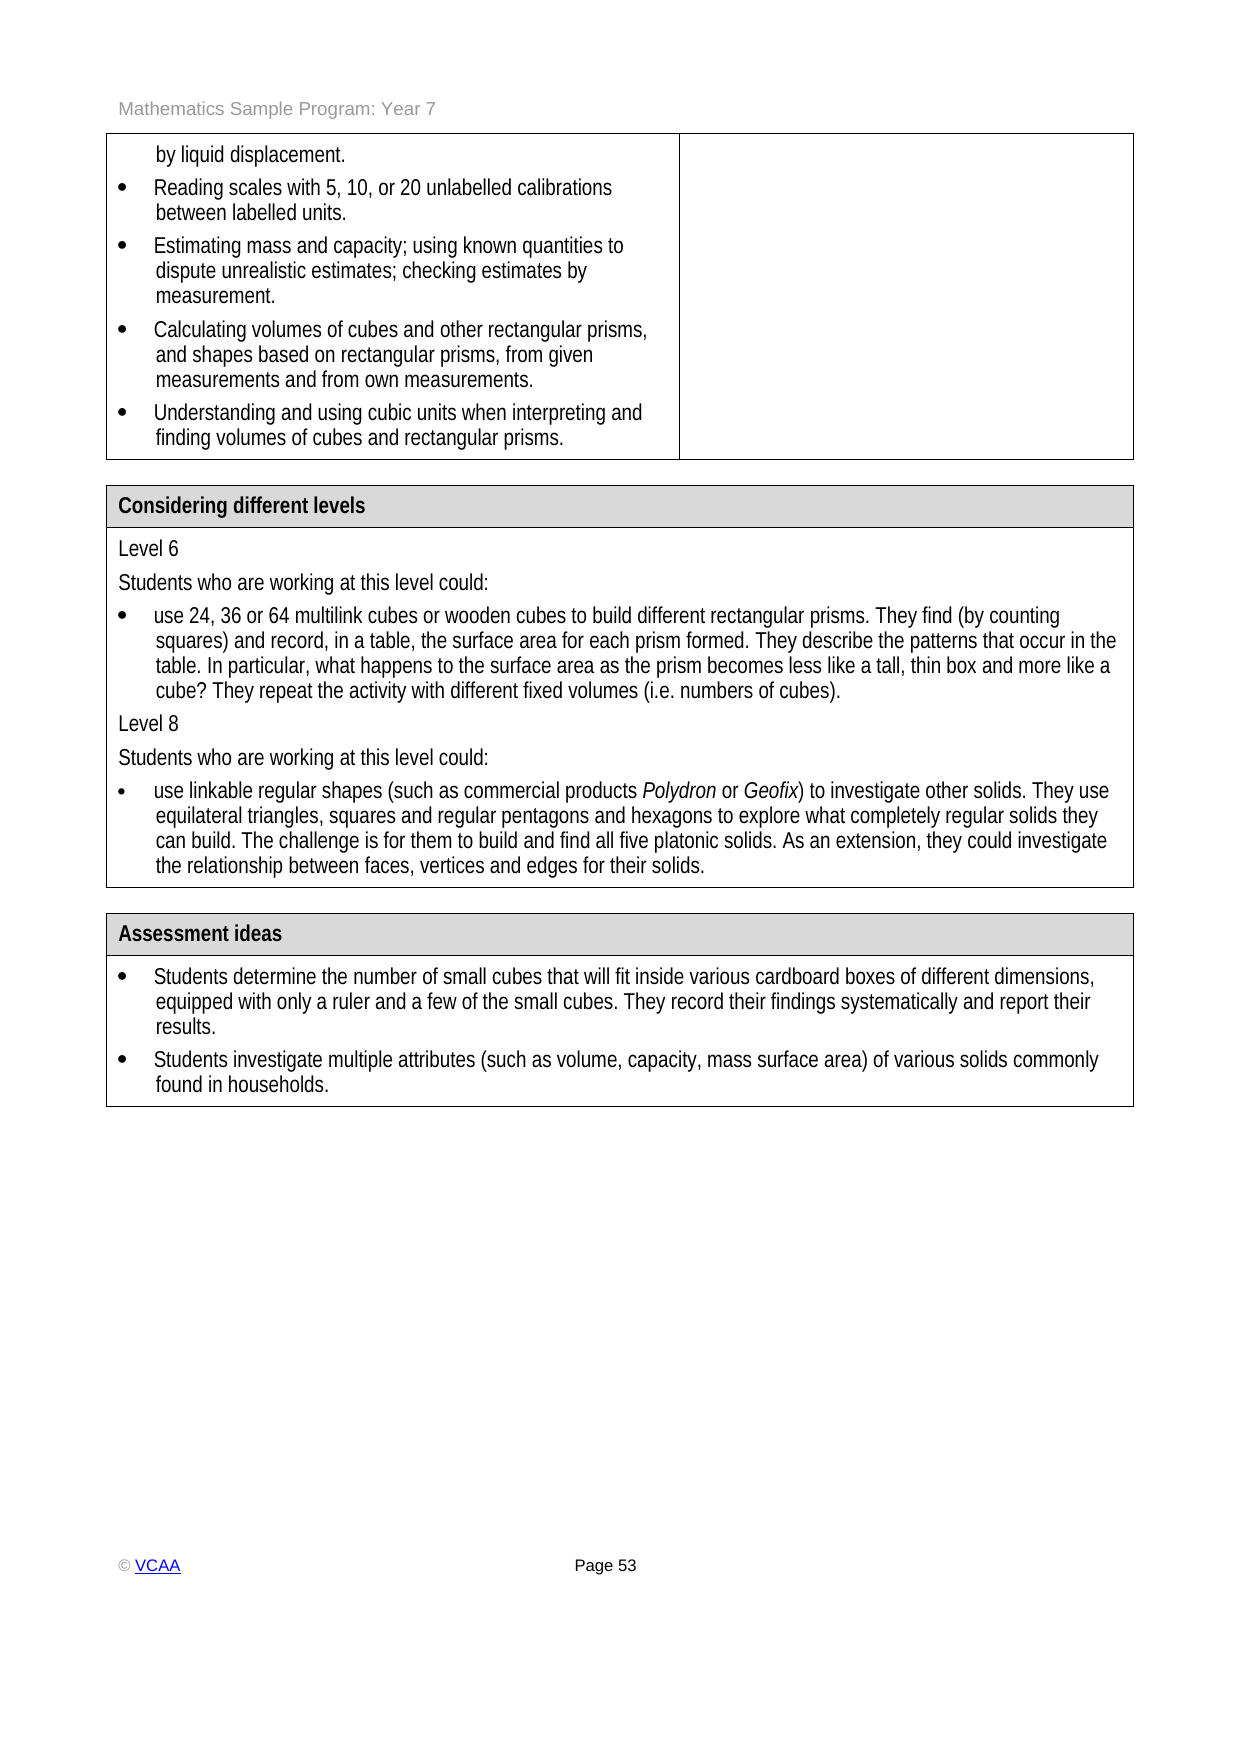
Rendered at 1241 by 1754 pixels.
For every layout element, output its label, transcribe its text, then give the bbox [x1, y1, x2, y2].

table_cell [680, 134, 1133, 459]
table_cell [107, 134, 679, 459]
table_cell Students determine the number of small cubes that will fit inside various cardboard boxes of different dimensions, equipped with only a ruler and a few of the small cubes. They record their findings systematically and report their results. Students investigate multiple attributes (such as volume, capacity, mass surface area) of various solids commonly found in households. [107, 956, 1133, 1106]
table_header Assessment ideas [107, 914, 1133, 955]
table_cell Level 6 Students who are working at this level could: use 24, 36 or 64 multilink cubes or wooden cubes to build different rectangular prisms. They find (by counting squares) and record, in a table, the surface area for each prism formed. They describe the patterns that occur in the table. In particular, what happens to the surface area as the prism becomes less like a tall, thin box and more like a cube? They repeat the activity with different fixed volumes (i.e. numbers of cubes). Level 8 Students who are working at this level could: use linkable regular shapes (such as commercial products Polydron or Geofix) to investigate other solids. They use equilateral triangles, squares and regular pentagons and hexagons to explore what completely regular solids they can build. The challenge is for them to build and find all five platonic solids. As an extension, they could investigate the relationship between faces, vertices and edges for their solids. [107, 528, 1133, 887]
table_header Considering different levels [107, 486, 1133, 527]
